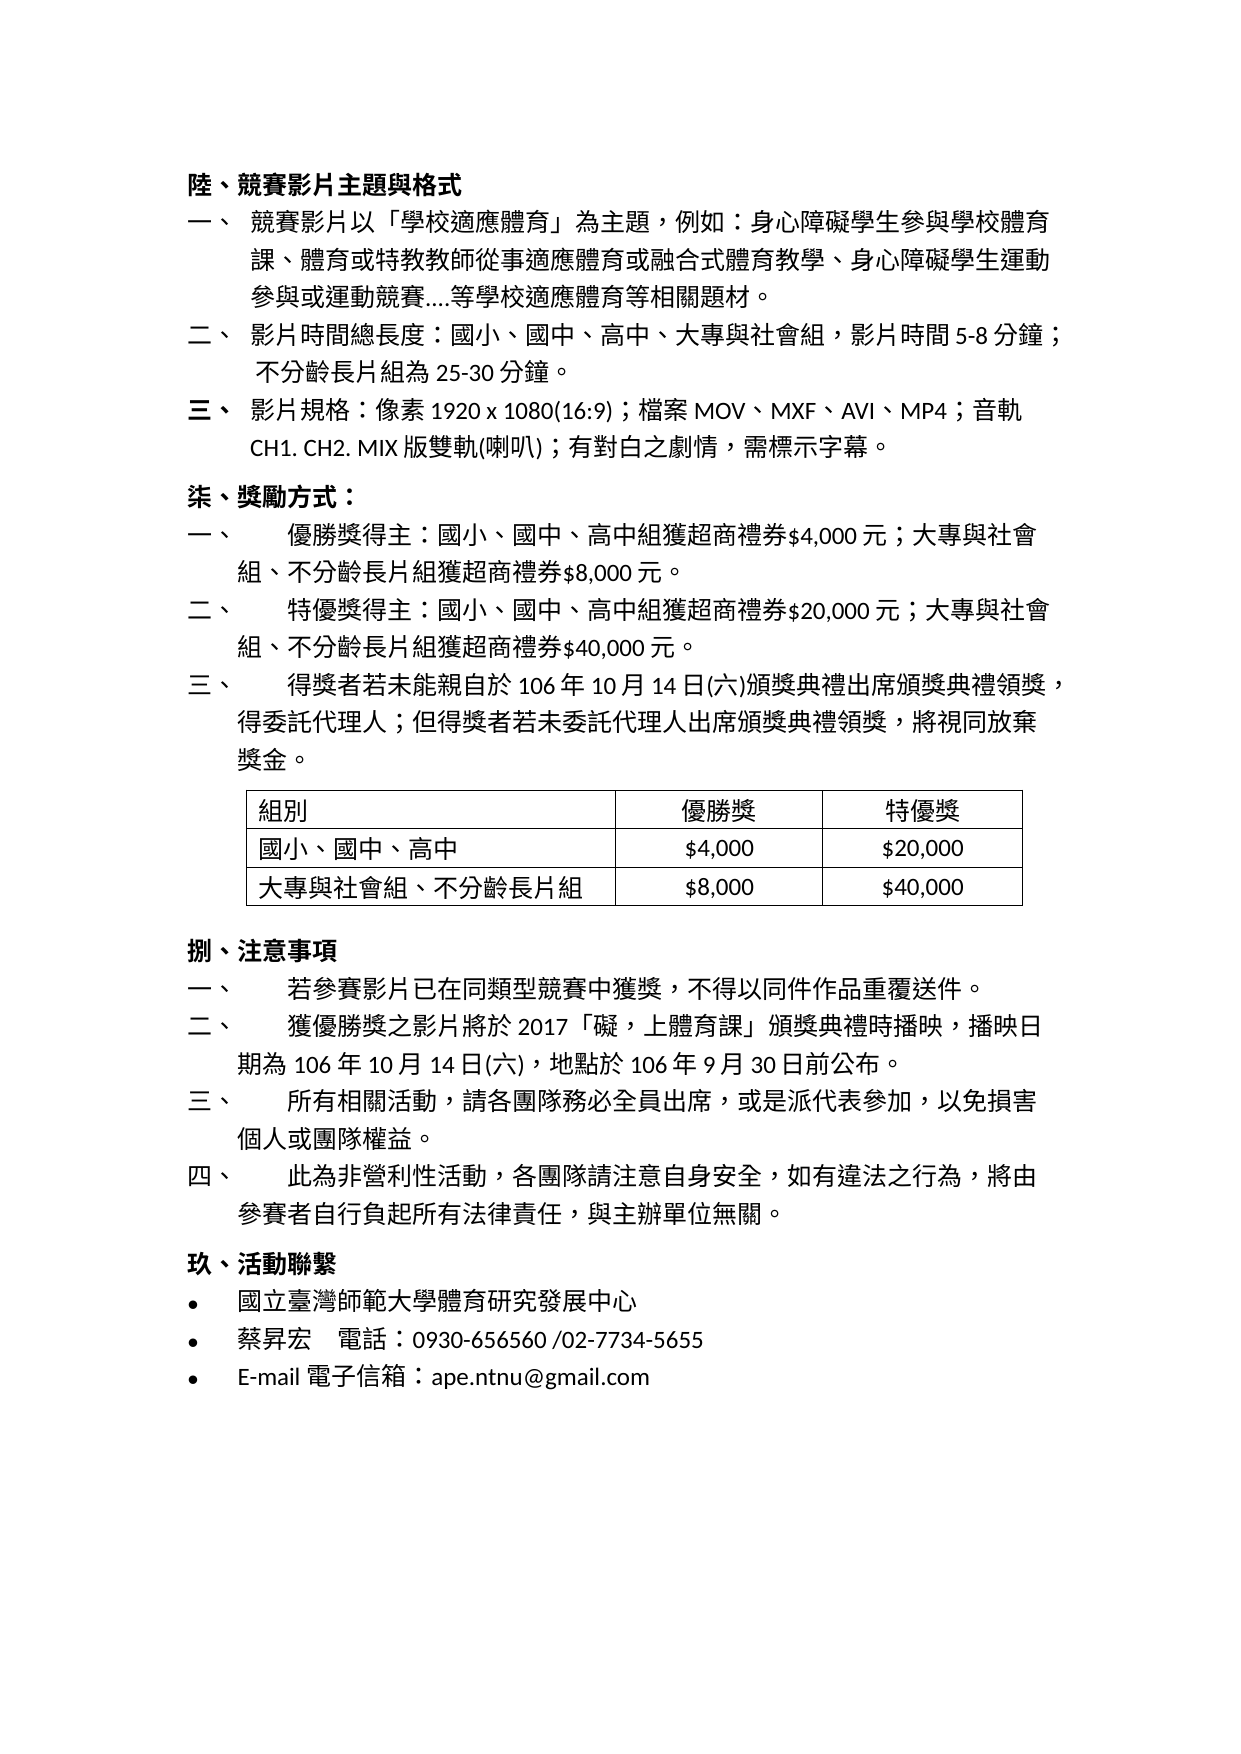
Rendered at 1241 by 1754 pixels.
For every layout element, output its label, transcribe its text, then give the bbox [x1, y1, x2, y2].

table_cell $20,000 [823, 829, 1022, 867]
table_header 特優獎 [823, 791, 1022, 828]
list 若參賽影片已在同類型競賽中獲獎，不得以同件作品重覆送件。 [187, 969, 1053, 1006]
list 優勝獎得主：國小、國中、高中組獲超商禮券$4,000元；大專與社會組、不分齡長片組獲超商禮券$8,000元。 [187, 514, 1053, 589]
list 影片時間總長度：國小、國中、高中、大專與社會組，影片時間5-8分鐘； 不分齡長片組為25-30分鐘。 [187, 314, 1053, 389]
table_header 組別 [247, 791, 615, 828]
list 蔡昇宏 電話：0930-656560 /02-7734-5655 [187, 1319, 1053, 1356]
list E-mail 電子信箱：ape.ntnu@gmail.com [187, 1356, 1053, 1394]
list 得獎者若未能親自於106年10月14日(六)頒獎典禮出席頒獎典禮領獎，得委託代理人；但得獎者若未委託代理人出席頒獎典禮領獎，將視同放棄獎金。 [187, 664, 1053, 777]
table_cell $40,000 [823, 868, 1022, 905]
text 陸、競賽影片主題與格式 [187, 164, 1053, 202]
list 國立臺灣師範大學體育研究發展中心 [187, 1281, 1053, 1319]
text 玖、活動聯繫 [187, 1244, 1053, 1281]
list 所有相關活動，請各團隊務必全員出席，或是派代表參加，以免損害個人或團隊權益。 [187, 1081, 1053, 1156]
table_cell 國小、國中、高中 [247, 829, 615, 867]
list 獲優勝獎之影片將於2017「礙，上體育課」頒獎典禮時播映，播映日期為 106 年 10 月 14日(六)，地點於106年9月30日前公布。 [187, 1006, 1053, 1081]
table_cell 大專與社會組、不分齡長片組 [247, 868, 615, 905]
table_cell $4,000 [616, 829, 822, 867]
text 捌、注意事項 [187, 931, 1053, 969]
list 競賽影片以「學校適應體育」為主題，例如：身心障礙學生參與學校體育課、體育或特教教師從事適應體育或融合式體育教學、身心障礙學生運動參與或運動競賽....等學校適應體育等相關題材。 [187, 202, 1053, 314]
list 特優獎得主：國小、國中、高中組獲超商禮券$20,000元；大專與社會組、不分齡長片組獲超商禮券$40,000元。 [187, 589, 1053, 664]
table_cell $8,000 [616, 868, 822, 905]
table_header 優勝獎 [616, 791, 822, 828]
text 柒、獎勵方式： [187, 477, 1053, 514]
list 影片規格：像素1920 x 1080(16:9)；檔案MOV、MXF、AVI、MP4；音軌CH1. CH2. MIX版雙軌(喇叭)；有對白之劇情，需標示字幕。 [187, 389, 1053, 464]
list 此為非營利性活動，各團隊請注意自身安全，如有違法之行為，將由參賽者自行負起所有法律責任，與主辦單位無關。 [187, 1156, 1053, 1231]
